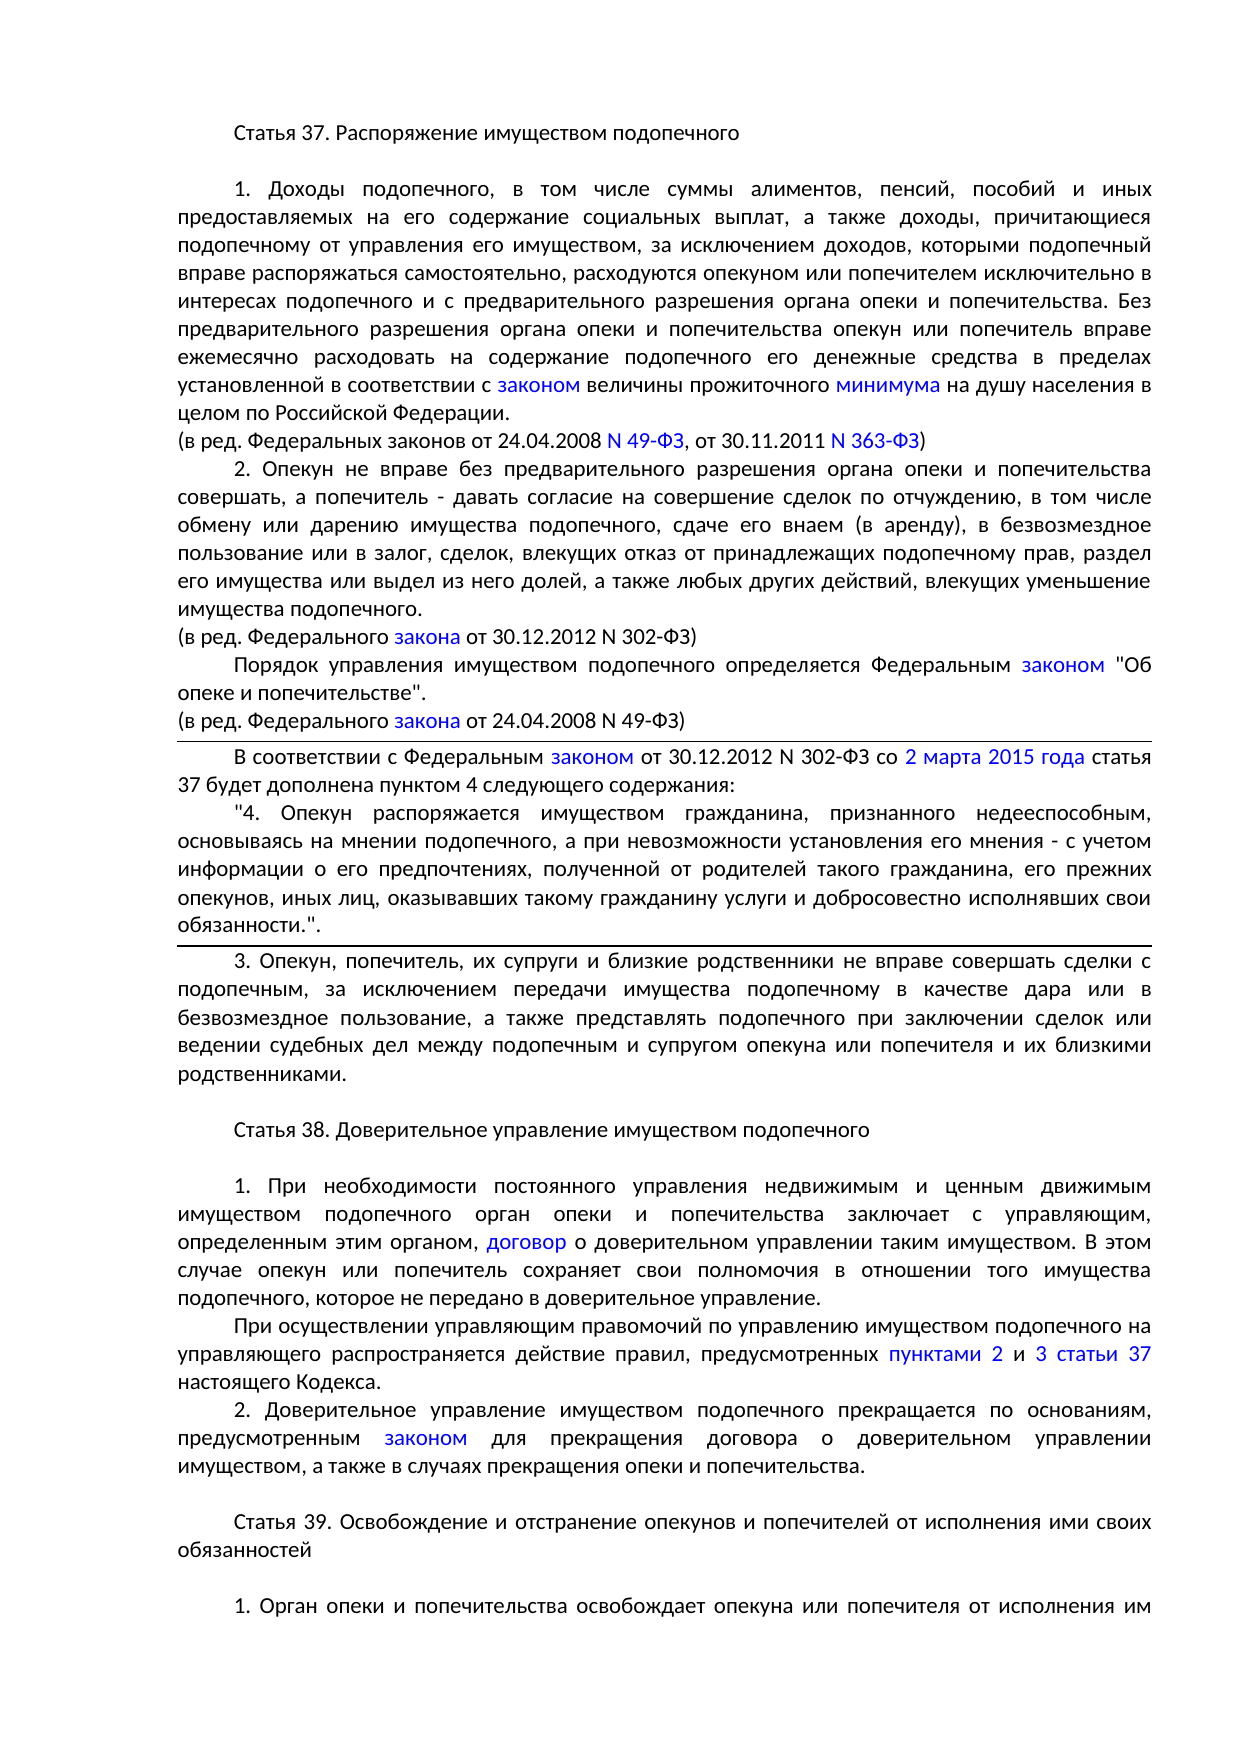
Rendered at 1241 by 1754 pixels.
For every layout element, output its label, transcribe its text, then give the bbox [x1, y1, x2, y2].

text 1. При необходимости постоянного управления недвижимым и ценным движимым имуществом подопечного орган опеки и попечительства заключает с управляющим, определенным этим органом, договор о доверительном управлении таким имуществом. В этом случае опекун или попечитель сохраняет свои полномочия в отношении того имущества подопечного, которое не передано в доверительное управление. [177, 1171, 1152, 1311]
text В соответствии с Федеральным законом от 30.12.2012 N 302-ФЗ со 2 марта 2015 года статья 37 будет дополнена пунктом 4 следующего содержания: [177, 742, 1152, 798]
text 3. Опекун, попечитель, их супруги и близкие родственники не вправе совершать сделки с подопечным, за исключением передачи имущества подопечному в качестве дара или в безвозмездное пользование, а также представлять подопечного при заключении сделок или ведении судебных дел между подопечным и супругом опекуна или попечителя и их близкими родственниками. [177, 947, 1152, 1087]
text 2. Доверительное управление имуществом подопечного прекращается по основаниям, предусмотренным законом для прекращения договора о доверительном управлении имуществом, а также в случаях прекращения опеки и попечительства. [177, 1395, 1152, 1479]
text (в ред. Федерального закона от 30.12.2012 N 302-ФЗ) [177, 622, 1152, 651]
text 1. Доходы подопечного, в том числе суммы алиментов, пенсий, пособий и иных предоставляемых на его содержание социальных выплат, а также доходы, причитающиеся подопечному от управления его имуществом, за исключением доходов, которыми подопечный вправе распоряжаться самостоятельно, расходуются опекуном или попечителем исключительно в интересах подопечного и с предварительного разрешения органа опеки и попечительства. Без предварительного разрешения органа опеки и попечительства опекун или попечитель вправе ежемесячно расходовать на содержание подопечного его денежные средства в пределах установленной в соответствии с законом величины прожиточного минимума на душу населения в целом по Российской Федерации. [177, 174, 1152, 426]
text Порядок управления имуществом подопечного определяется Федеральным законом "Об опеке и попечительстве". [177, 651, 1152, 707]
text Статья 38. Доверительное управление имуществом подопечного [177, 1115, 1152, 1143]
text (в ред. Федеральных законов от 24.04.2008 N 49-ФЗ, от 30.11.2011 N 363-ФЗ) [177, 426, 1152, 454]
text Статья 37. Распоряжение имуществом подопечного [177, 118, 1152, 146]
text 2. Опекун не вправе без предварительного разрешения органа опеки и попечительства совершать, а попечитель - давать согласие на совершение сделок по отчуждению, в том числе обмену или дарению имущества подопечного, сдаче его внаем (в аренду), в безвозмездное пользование или в залог, сделок, влекущих отказ от принадлежащих подопечному прав, раздел его имущества или выдел из него долей, а также любых других действий, влекущих уменьшение имущества подопечного. [177, 454, 1152, 622]
text При осуществлении управляющим правомочий по управлению имуществом подопечного на управляющего распространяется действие правил, предусмотренных пунктами 2 и 3 статьи 37 настоящего Кодекса. [177, 1311, 1152, 1395]
text "4. Опекун распоряжается имуществом гражданина, признанного недееспособным, основываясь на мнении подопечного, а при невозможности установления его мнения - с учетом информации о его предпочтениях, полученной от родителей такого гражданина, его прежних опекунов, иных лиц, оказывавших такому гражданину услуги и добросовестно исполнявших свои обязанности.". [177, 798, 1152, 939]
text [177, 1591, 1152, 1619]
text (в ред. Федерального закона от 24.04.2008 N 49-ФЗ) [177, 707, 1152, 734]
text Статья 39. Освобождение и отстранение опекунов и попечителей от исполнения ими своих обязанностей [177, 1507, 1152, 1563]
